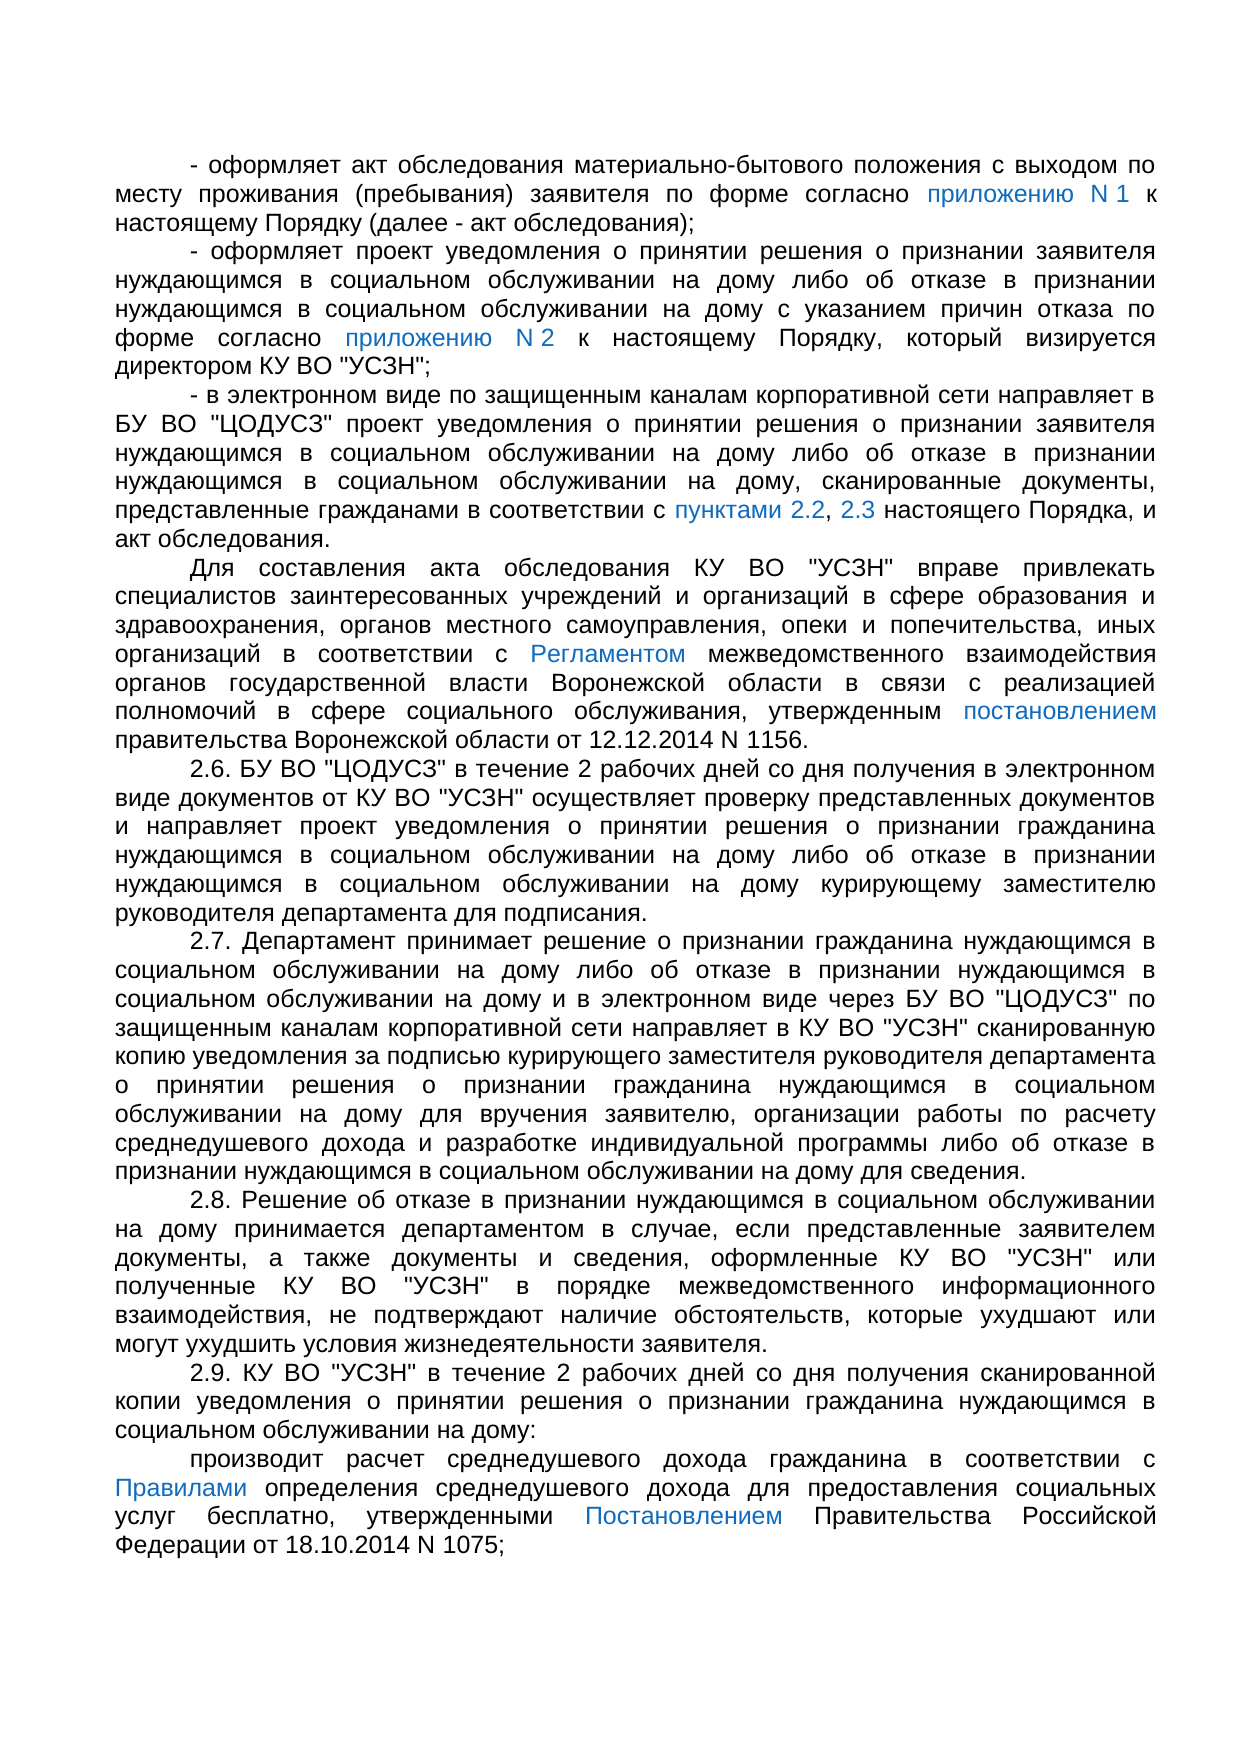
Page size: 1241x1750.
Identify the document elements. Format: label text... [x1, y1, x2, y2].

text - в электронном виде по защищенным каналам корпоративной сети направляет в БУ ВО "ЦОДУСЗ" проект уведомления о принятии решения о признании заявителя нуждающимся в социальном обслуживании на дому либо об отказе в признании нуждающимся в социальном обслуживании на дому, сканированные документы, представленные гражданами в соответствии с пунктами 2.2, 2.3 настоящего Порядка, и акт обследования. [114, 380, 1157, 552]
text 2.6. БУ ВО "ЦОДУСЗ" в течение 2 рабочих дней со дня получения в электронном виде документов от КУ ВО "УСЗН" осуществляет проверку представленных документов и направляет проект уведомления о принятии решения о признании гражданина нуждающимся в социальном обслуживании на дому либо об отказе в признании нуждающимся в социальном обслуживании на дому курирующему заместителю руководителя департамента для подписания. [114, 754, 1157, 926]
text 2.9. КУ ВО "УСЗН" в течение 2 рабочих дней со дня получения сканированной копии уведомления о принятии решения о признании гражданина нуждающимся в социальном обслуживании на дому: [114, 1357, 1157, 1444]
text производит расчет среднедушевого дохода гражданина в соответствии с Правилами определения среднедушевого дохода для предоставления социальных услуг бесплатно, утвержденными Постановлением Правительства Российской Федерации от 18.10.2014 N 1075; [114, 1444, 1157, 1559]
text - оформляет акт обследования материально-бытового положения с выходом по месту проживания (пребывания) заявителя по форме согласно приложению N 1 к настоящему Порядку (далее - акт обследования); [114, 150, 1157, 236]
text 2.8. Решение об отказе в признании нуждающимся в социальном обслуживании на дому принимается департаментом в случае, если представленные заявителем документы, а также документы и сведения, оформленные КУ ВО "УСЗН" или полученные КУ ВО "УСЗН" в порядке межведомственного информационного взаимодействия, не подтверждают наличие обстоятельств, которые ухудшают или могут ухудшить условия жизнедеятельности заявителя. [114, 1185, 1157, 1357]
text 2.7. Департамент принимает решение о признании гражданина нуждающимся в социальном обслуживании на дому либо об отказе в признании нуждающимся в социальном обслуживании на дому и в электронном виде через БУ ВО "ЦОДУСЗ" по защищенным каналам корпоративной сети направляет в КУ ВО "УСЗН" сканированную копию уведомления за подписью курирующего заместителя руководителя департамента о принятии решения о признании гражданина нуждающимся в социальном обслуживании на дому для вручения заявителю, организации работы по расчету среднедушевого дохода и разработке индивидуальной программы либо об отказе в признании нуждающимся в социальном обслуживании на дому для сведения. [114, 926, 1157, 1185]
text - оформляет проект уведомления о принятии решения о признании заявителя нуждающимся в социальном обслуживании на дому либо об отказе в признании нуждающимся в социальном обслуживании на дому с указанием причин отказа по форме согласно приложению N 2 к настоящему Порядку, который визируется директором КУ ВО "УСЗН"; [114, 236, 1157, 380]
text Для составления акта обследования КУ ВО "УСЗН" вправе привлекать специалистов заинтересованных учреждений и организаций в сфере образования и здравоохранения, органов местного самоуправления, опеки и попечительства, иных организаций в соответствии с Регламентом межведомственного взаимодействия органов государственной власти Воронежской области в связи с реализацией полномочий в сфере социального обслуживания, утвержденным постановлением правительства Воронежской области от 12.12.2014 N 1156. [114, 552, 1157, 754]
